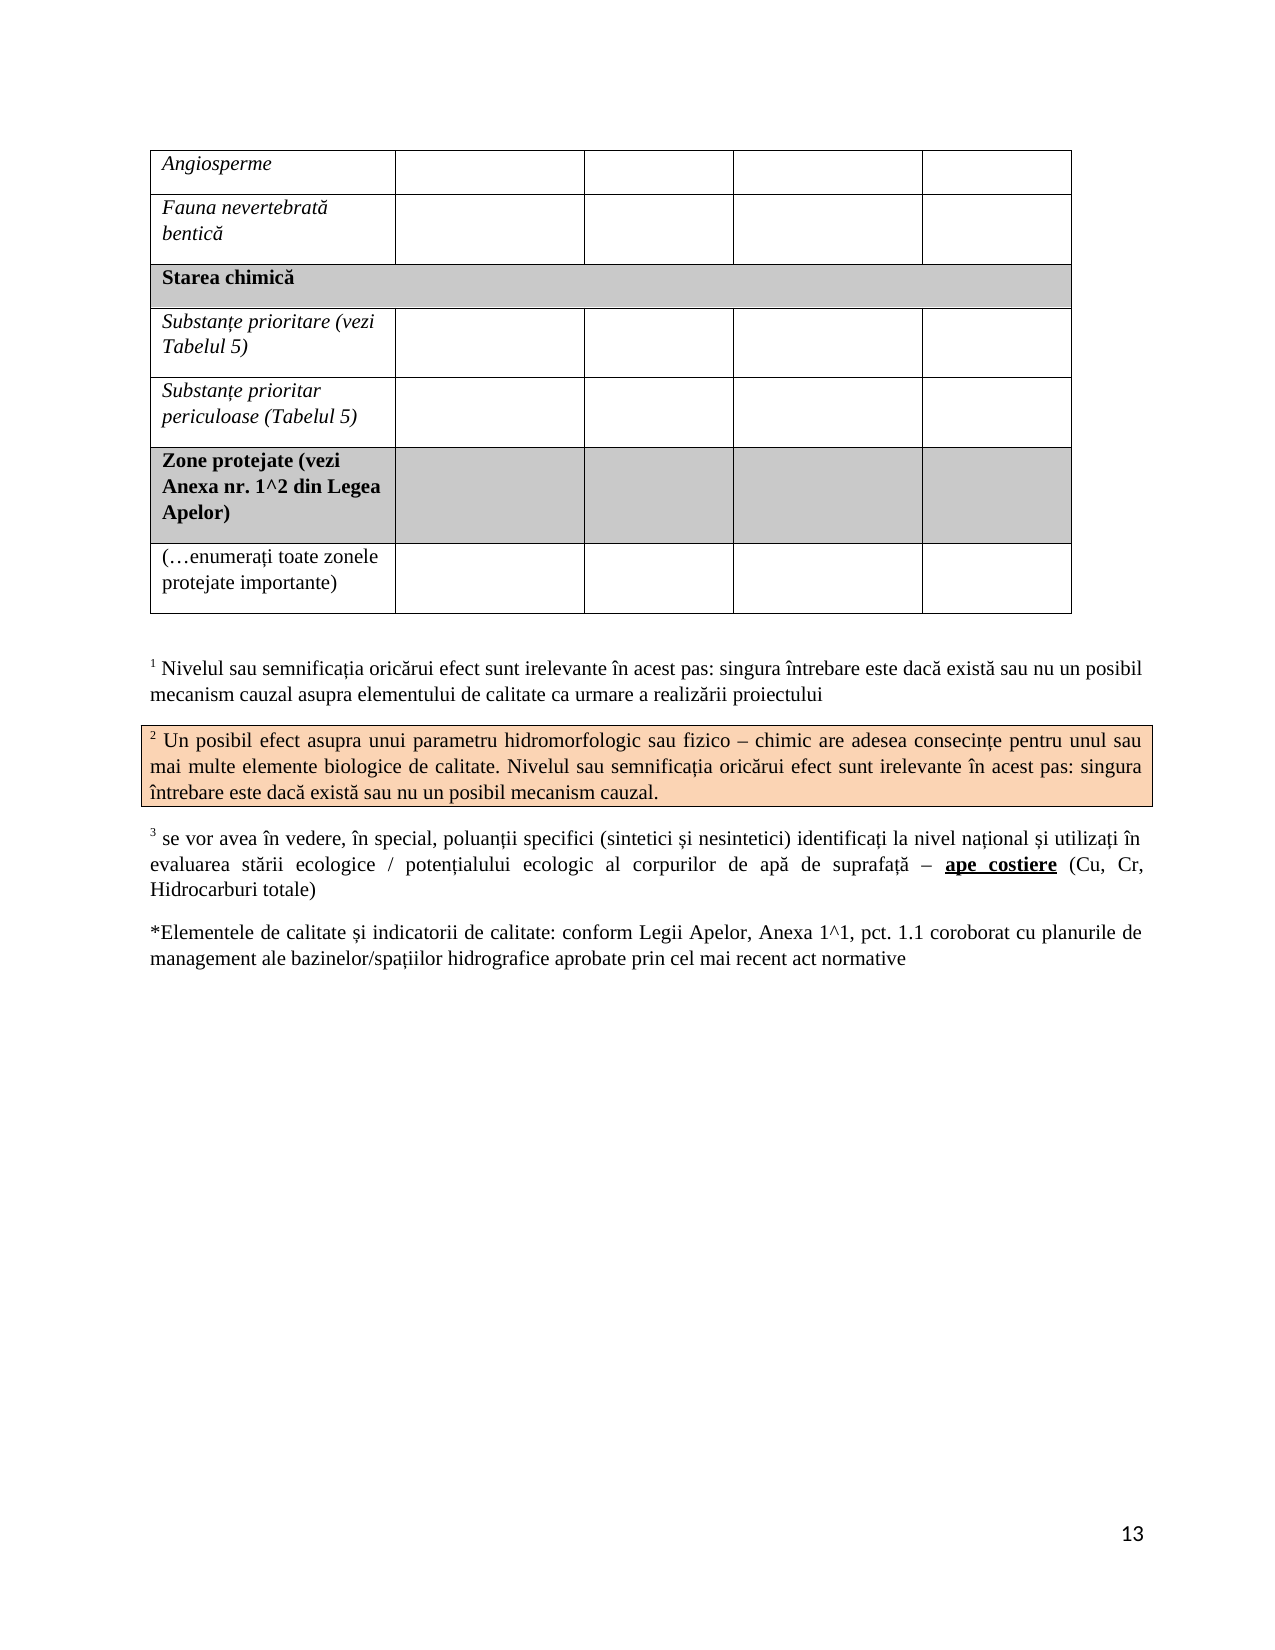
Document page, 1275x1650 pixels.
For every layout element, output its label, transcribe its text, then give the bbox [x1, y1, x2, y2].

table_cell [396, 544, 584, 613]
table_cell [585, 195, 733, 264]
table_cell [923, 544, 1071, 613]
table_cell [923, 195, 1071, 264]
table_cell [585, 544, 733, 613]
table_cell Substanțe prioritar periculoase (Tabelul 5) [151, 378, 395, 447]
table_cell [923, 448, 1071, 543]
table_cell [734, 151, 922, 194]
text 1 Nivelul sau semnificația oricărui efect sunt irelevante în acest pas: singura întrebare este dacă există sau nu un posibil mecanism cauzal asupra elementului de calitate ca urmare a realizării proiectului [150, 656, 1144, 706]
table_cell Starea chimică [151, 265, 1071, 307]
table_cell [151, 151, 395, 194]
table_cell [396, 151, 584, 194]
table_cell Substanțe prioritare (vezi Tabelul 5) [151, 309, 395, 377]
table_cell [396, 195, 584, 264]
table_cell [923, 151, 1071, 194]
table_cell [396, 309, 584, 377]
table_cell [734, 309, 922, 377]
text *Elementele de calitate și indicatorii de calitate: conform Legii Apelor, Anexa 1^1, pct. 1.1 coroborat cu planurile de management ale bazinelor/spațiilor hidrografice aprobate prin cel mai recent act normative [150, 920, 1144, 970]
table_cell [396, 448, 584, 543]
table_cell [734, 544, 922, 613]
table_cell [585, 378, 733, 447]
table_cell [585, 448, 733, 543]
table_cell Fauna nevertebrată bentică [151, 195, 395, 264]
table_cell [734, 195, 922, 264]
text 2 Un posibil efect asupra unui parametru hidromorfologic sau fizico – chimic are adesea consecințe pentru unul sau mai multe elemente biologice de calitate. Nivelul sau semnificația oricărui efect sunt irelevante în acest pas: singura întrebare este dacă există sau nu un posibil mecanism cauzal. [142, 726, 1152, 806]
table_cell [585, 151, 733, 194]
table_cell [734, 378, 922, 447]
table_cell [734, 448, 922, 543]
table_cell [585, 309, 733, 377]
table_cell [923, 378, 1071, 447]
table_cell Zone protejate (vezi Anexa nr. 1^2 din Legea Apelor) [151, 448, 395, 543]
table_cell [396, 378, 584, 447]
text 3 se vor avea în vedere, în special, poluanții specifici (sintetici și nesintetici) identificați la nivel național și utilizați în evaluarea stării ecologice / potențialului ecologic al corpurilor de apă de suprafață – ape costiere (Cu, Cr, Hidrocarburi totale) [150, 826, 1144, 901]
table_cell [923, 309, 1071, 377]
table_cell (…enumerați toate zonele protejate importante) [151, 544, 395, 613]
